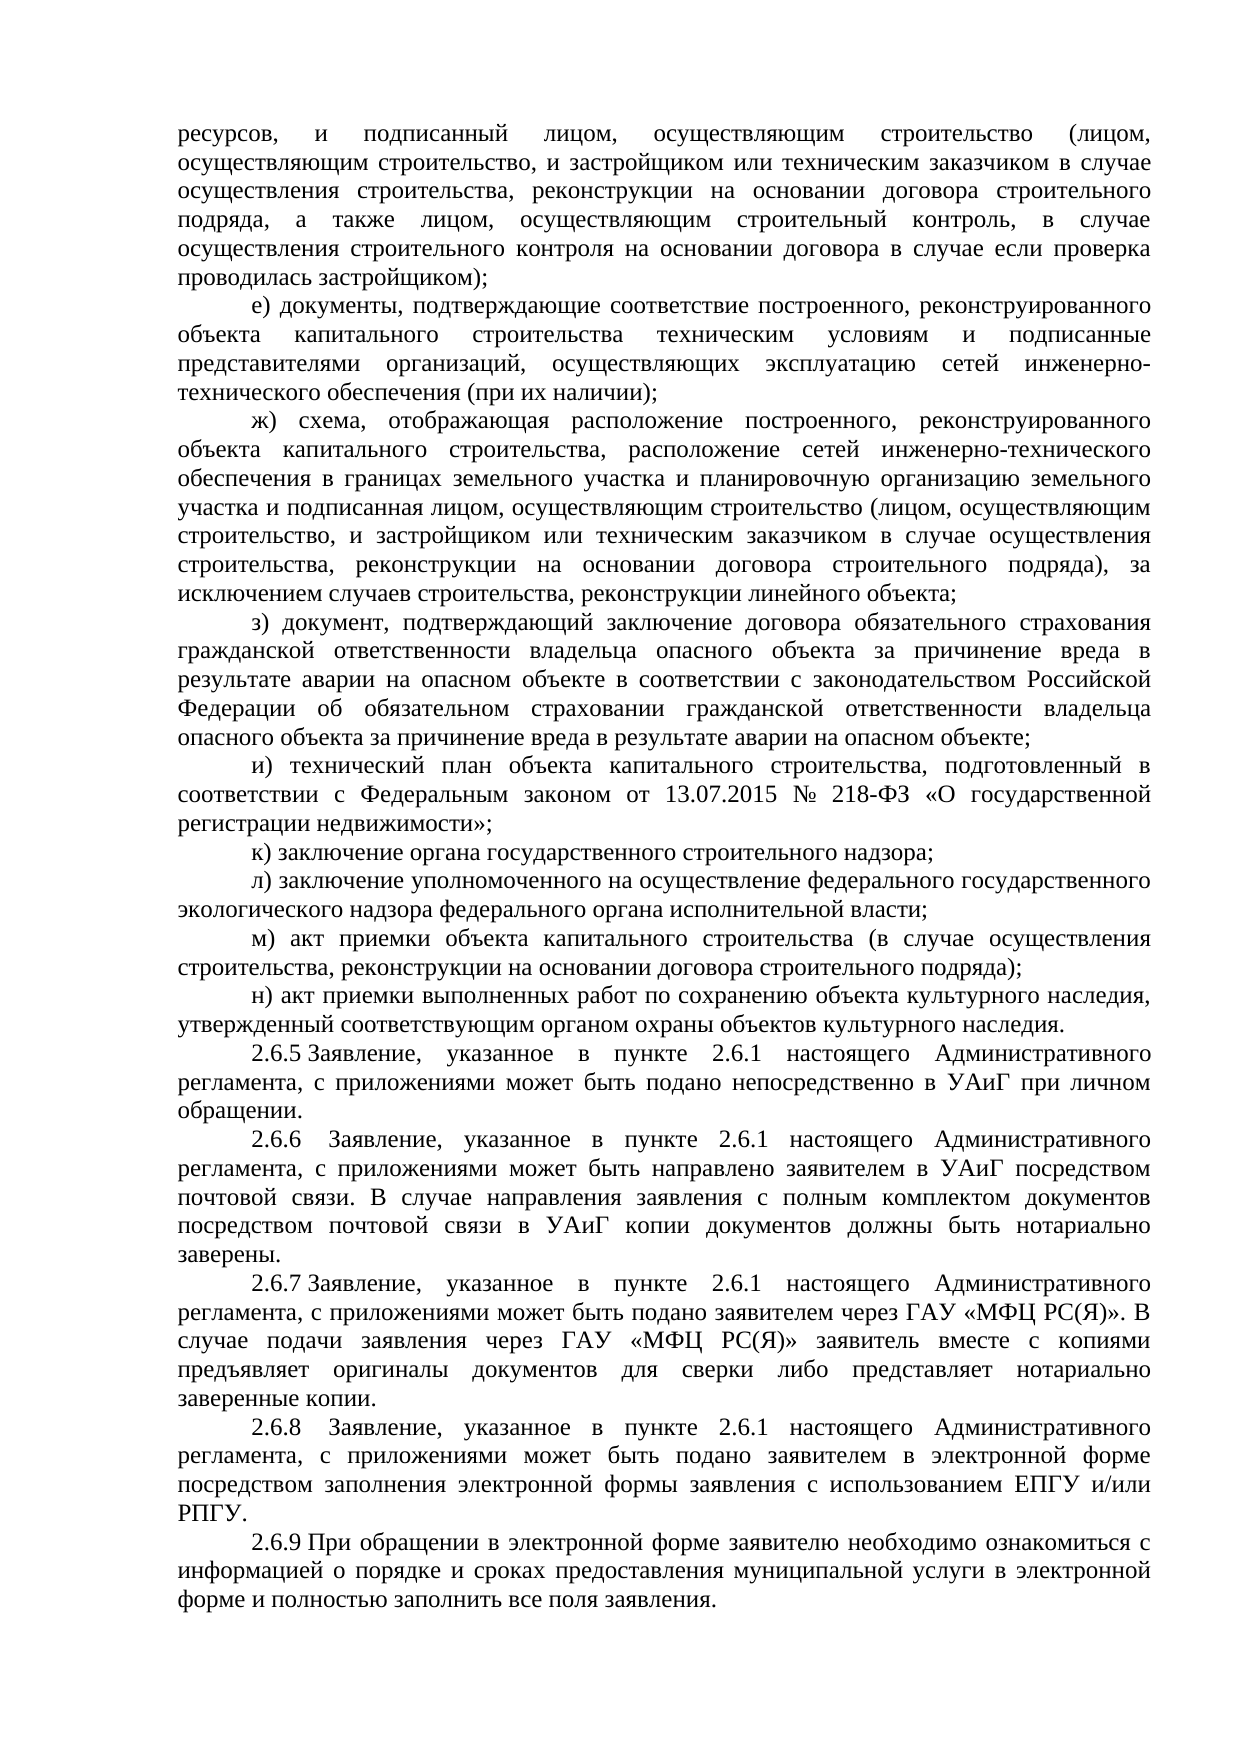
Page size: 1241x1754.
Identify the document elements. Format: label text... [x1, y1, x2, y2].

list При обращении в электронной форме заявителю необходимо ознакомиться с информацией о порядке и сроках предоставления муниципальной услуги в электронной форме и полностью заполнить все поля заявления. [177, 1527, 1152, 1613]
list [177, 118, 1152, 291]
list н) акт приемки выполненных работ по сохранению объекта культурного наследия, утвержденный соответствующим органом охраны объектов культурного наследия. [177, 981, 1152, 1038]
list м) акт приемки объекта капитального строительства (в случае осуществления строительства, реконструкции на основании договора строительного подряда); [177, 923, 1152, 981]
list ж) схема, отображающая расположение построенного, реконструированного объекта капитального строительства, расположение сетей инженерно-технического обеспечения в границах земельного участка и планировочную организацию земельного участка и подписанная лицом, осуществляющим строительство (лицом, осуществляющим строительство, и застройщиком или техническим заказчиком в случае осуществления строительства, реконструкции на основании договора строительного подряда), за исключением случаев строительства, реконструкции линейного объекта; [177, 406, 1152, 607]
list е) документы, подтверждающие соответствие построенного, реконструированного объекта капитального строительства техническим условиям и подписанные представителями организаций, осуществляющих эксплуатацию сетей инженерно-технического обеспечения (при их наличии); [177, 291, 1152, 406]
list Заявление, указанное в пункте 2.6.1 настоящего Административного регламента, с приложениями может быть подано непосредственно в УАиГ при личном обращении. [177, 1038, 1152, 1124]
list з) документ, подтверждающий заключение договора обязательного страхования гражданской ответственности владельца опасного объекта за причинение вреда в результате аварии на опасном объекте в соответствии с законодательством Российской Федерации об обязательном страховании гражданской ответственности владельца опасного объекта за причинение вреда в результате аварии на опасном объекте; [177, 607, 1152, 751]
list Заявление, указанное в пункте 2.6.1 настоящего Административного регламента, с приложениями может быть подано заявителем в электронной форме посредством заполнения электронной формы заявления с использованием ЕПГУ и/или РПГУ. [177, 1412, 1152, 1527]
list Заявление, указанное в пункте 2.6.1 настоящего Административного регламента, с приложениями может быть направлено заявителем в УАиГ посредством почтовой связи. В случае направления заявления с полным комплектом документов посредством почтовой связи в УАиГ копии документов должны быть нотариально заверены. [177, 1124, 1152, 1268]
list и) технический план объекта капитального строительства, подготовленный в соответствии с Федеральным законом от 13.07.2015 № 218-ФЗ «О государственной регистрации недвижимости»; [177, 751, 1152, 837]
list л) заключение уполномоченного на осуществление федерального государственного экологического надзора федерального органа исполнительной власти; [177, 866, 1152, 923]
list Заявление, указанное в пункте 2.6.1 настоящего Административного регламента, с приложениями может быть подано заявителем через ГАУ «МФЦ РС(Я)». В случае подачи заявления через ГАУ «МФЦ РС(Я)» заявитель вместе с копиями предъявляет оригиналы документов для сверки либо представляет нотариально заверенные копии. [177, 1268, 1152, 1412]
list к) заключение органа государственного строительного надзора; [177, 837, 1152, 866]
